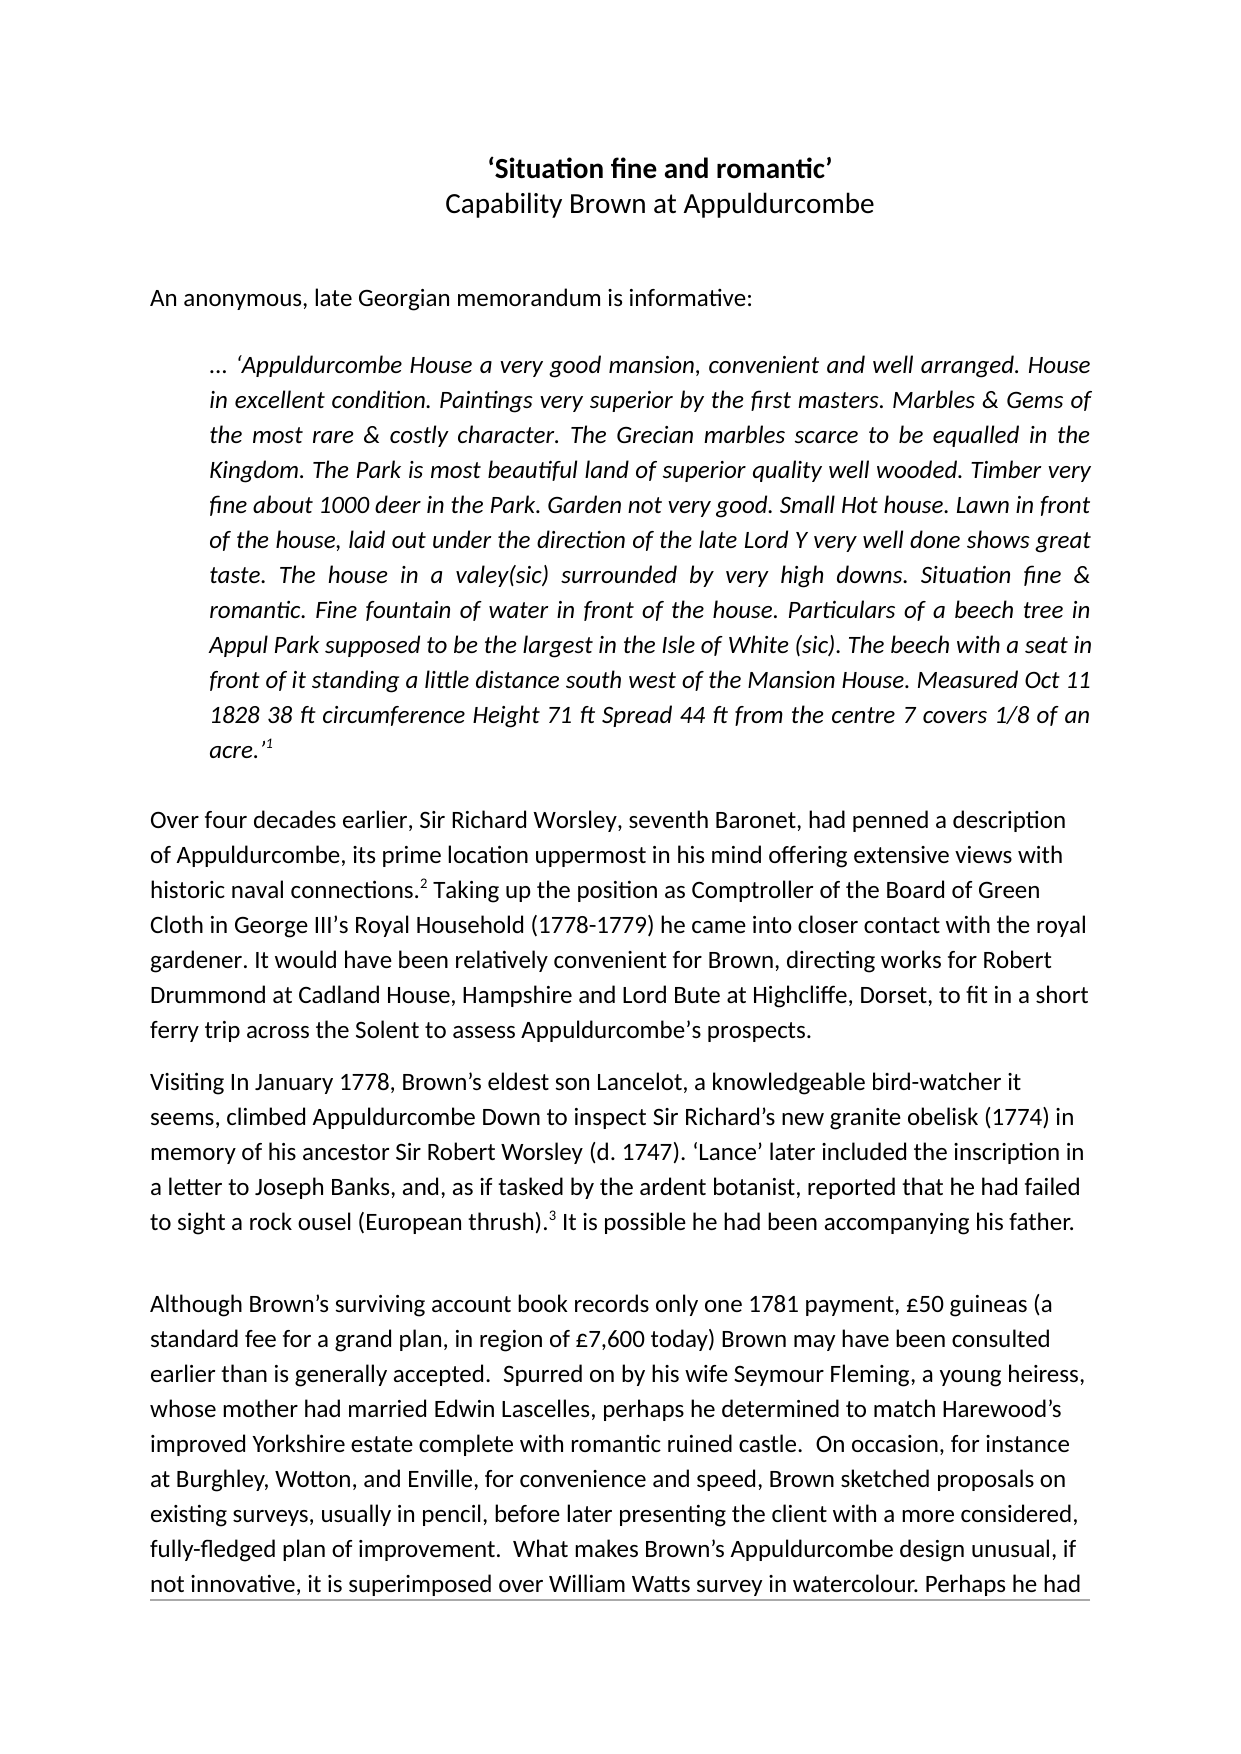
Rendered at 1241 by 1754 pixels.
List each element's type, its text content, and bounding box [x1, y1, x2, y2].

text ‘Situation fine and romantic’ [150, 150, 1170, 186]
text ... ‘Appuldurcombe House a very good mansion, convenient and well arranged. House in excellent condition. Paintings very superior by the first masters. Marbles & Gems of the most rare & costly character. The Grecian marbles scarce to be equalled in the Kingdom. The Park is most beautiful land of superior quality well wooded. Timber very fine about 1000 deer in the Park. Garden not very good. Small Hot house. Lawn in front of the house, laid out under the direction of the late Lord Y very well done shows great taste. The house in a valey(sic) surrounded by very high downs. Situation fine & romantic. Fine fountain of water in front of the house. Particulars of a beech tree in Appul Park supposed to be the largest in the Isle of White (sic). The beech with a seat in front of it standing a little distance south west of the Mansion House. Measured Oct 11 1828 38 ft circumference Height 71 ft Spread 44 ft from the centre 7 covers 1/8 of an acre.’ [209, 349, 1095, 765]
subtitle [150, 1289, 1090, 1599]
text Over four decades earlier, Sir Richard Worsley, seventh Baronet, had penned a description of Appuldurcombe, its prime location uppermost in his mind offering extensive views with historic naval connections. Taking up the position as Comptroller of the Board of Green Cloth in George III’s Royal Household (1778-1779) he came into closer contact with the royal gardener. It would have been relatively convenient for Brown, directing works for Robert Drummond at Cadland House, Hampshire and Lord Bute at Highcliffe, Dorset, to fit in a short ferry trip across the Solent to assess Appuldurcombe’s prospects. [150, 804, 1090, 1045]
text An anonymous, late Georgian memorandum is informative: [150, 282, 1170, 313]
subtitle Visiting In January 1778, Brown’s eldest son Lancelot, a knowledgeable bird-watcher it seems, climbed Appuldurcombe Down to inspect Sir Richard’s new granite obelisk (1774) in memory of his ancestor Sir Robert Worsley (d. 1747). ‘Lance’ later included the inscription in a letter to Joseph Banks, and, as if tasked by the ardent botanist, reported that he had failed to sight a rock ousel (European thrush). It is possible he had been accompanying his father. [150, 1066, 1090, 1237]
text Capability Brown at Appuldurcombe [150, 186, 1170, 221]
